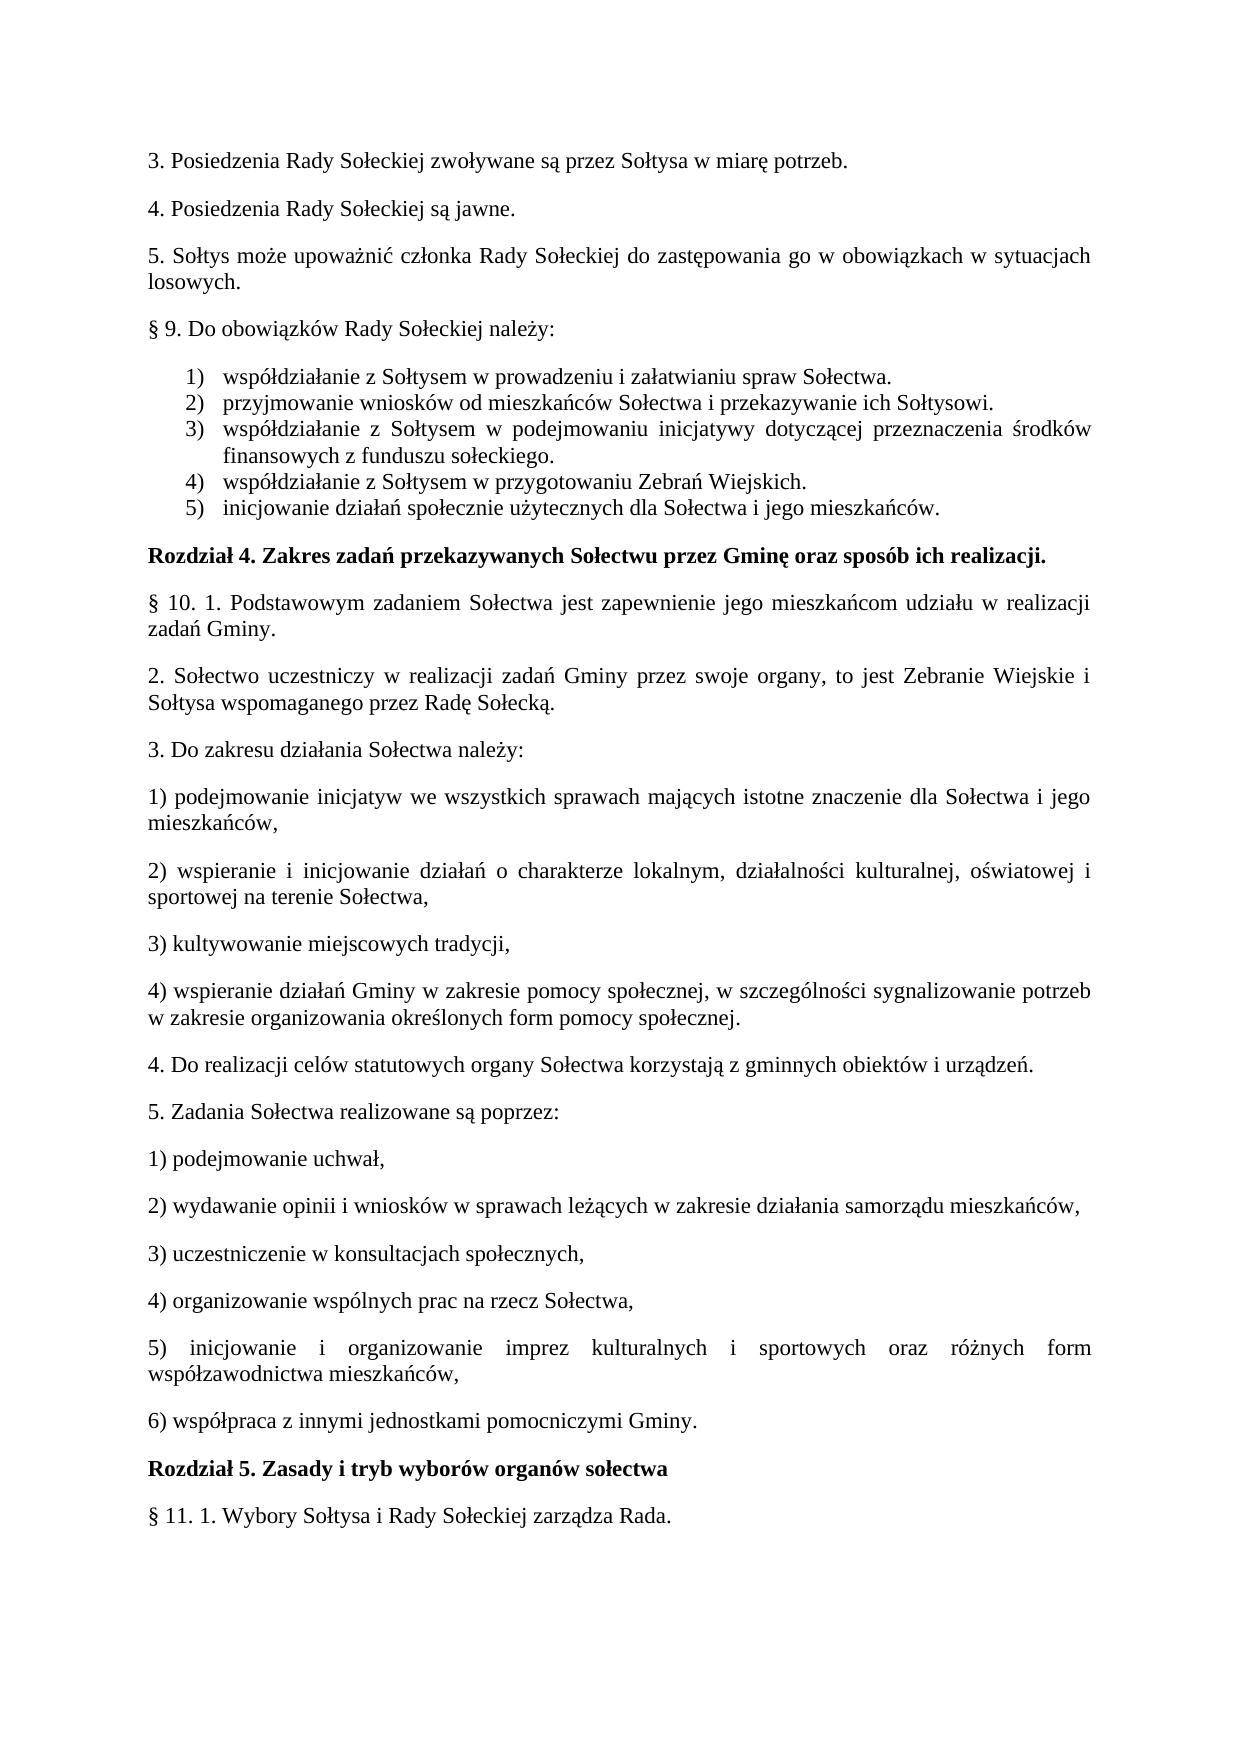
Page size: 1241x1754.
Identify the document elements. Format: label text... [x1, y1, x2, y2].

text 4) organizowanie wspólnych prac na rzecz Sołectwa, [148, 1287, 1093, 1313]
text § 9. Do obowiązków Rady Sołeckiej należy: [148, 316, 1093, 342]
list współdziałanie z Sołtysem w podejmowaniu inicjatywy dotyczącej przeznaczenia środków finansowych z funduszu sołeckiego. [185, 415, 1093, 468]
text 3. Do zakresu działania Sołectwa należy: [148, 736, 1093, 762]
text 2) wydawanie opinii i wniosków w sprawach leżących w zakresie działania samorządu mieszkańców, [148, 1192, 1093, 1219]
text 3. Posiedzenia Rady Sołeckiej zwoływane są przez Sołtysa w miarę potrzeb. [148, 148, 1093, 174]
text § 11. 1. Wybory Sołtysa i Rady Sołeckiej zarządza Rada. [148, 1502, 1093, 1528]
text Rozdział 5. Zasady i tryb wyborów organów sołectwa [148, 1455, 1093, 1481]
text 5. Sołtys może upoważnić członka Rady Sołeckiej do zastępowania go w obowiązkach w sytuacjach losowych. [148, 242, 1093, 295]
text 4) wspieranie działań Gminy w zakresie pomocy społecznej, w szczególności sygnalizowanie potrzeb w zakresie organizowania określonych form pomocy społecznej. [148, 977, 1093, 1030]
list przyjmowanie wniosków od mieszkańców Sołectwa i przekazywanie ich Sołtysowi. [185, 389, 1093, 415]
text 2. Sołectwo uczestniczy w realizacji zadań Gminy przez swoje organy, to jest Zebranie Wiejskie i Sołtysa wspomaganego przez Radę Sołecką. [148, 662, 1093, 715]
list inicjowanie działań społecznie użytecznych dla Sołectwa i jego mieszkańców. [185, 494, 1093, 521]
text Rozdział 4. Zakres zadań przekazywanych Sołectwu przez Gminę oraz sposób ich realizacji. [148, 542, 1093, 568]
list współdziałanie z Sołtysem w prowadzeniu i załatwianiu spraw Sołectwa. [185, 363, 1093, 389]
text 1) podejmowanie uchwał, [148, 1145, 1093, 1172]
text 4. Do realizacji celów statutowych organy Sołectwa korzystają z gminnych obiektów i urządzeń. [148, 1051, 1093, 1077]
text 4. Posiedzenia Rady Sołeckiej są jawne. [148, 195, 1093, 221]
text 5. Zadania Sołectwa realizowane są poprzez: [148, 1098, 1093, 1124]
text 3) uczestniczenie w konsultacjach społecznych, [148, 1240, 1093, 1266]
text § 10. 1. Podstawowym zadaniem Sołectwa jest zapewnienie jego mieszkańcom udziału w realizacji zadań Gminy. [148, 589, 1093, 642]
text 6) współpraca z innymi jednostkami pomocniczymi Gminy. [148, 1408, 1093, 1434]
text 1) podejmowanie inicjatyw we wszystkich sprawach mających istotne znaczenie dla Sołectwa i jego mieszkańców, [148, 783, 1093, 836]
text 2) wspieranie i inicjowanie działań o charakterze lokalnym, działalności kulturalnej, oświatowej i sportowej na terenie Sołectwa, [148, 857, 1093, 909]
list współdziałanie z Sołtysem w przygotowaniu Zebrań Wiejskich. [185, 468, 1093, 494]
text 5) inicjowanie i organizowanie imprez kulturalnych i sportowych oraz różnych form współzawodnictwa mieszkańców, [148, 1334, 1093, 1387]
text 3) kultywowanie miejscowych tradycji, [148, 930, 1093, 957]
